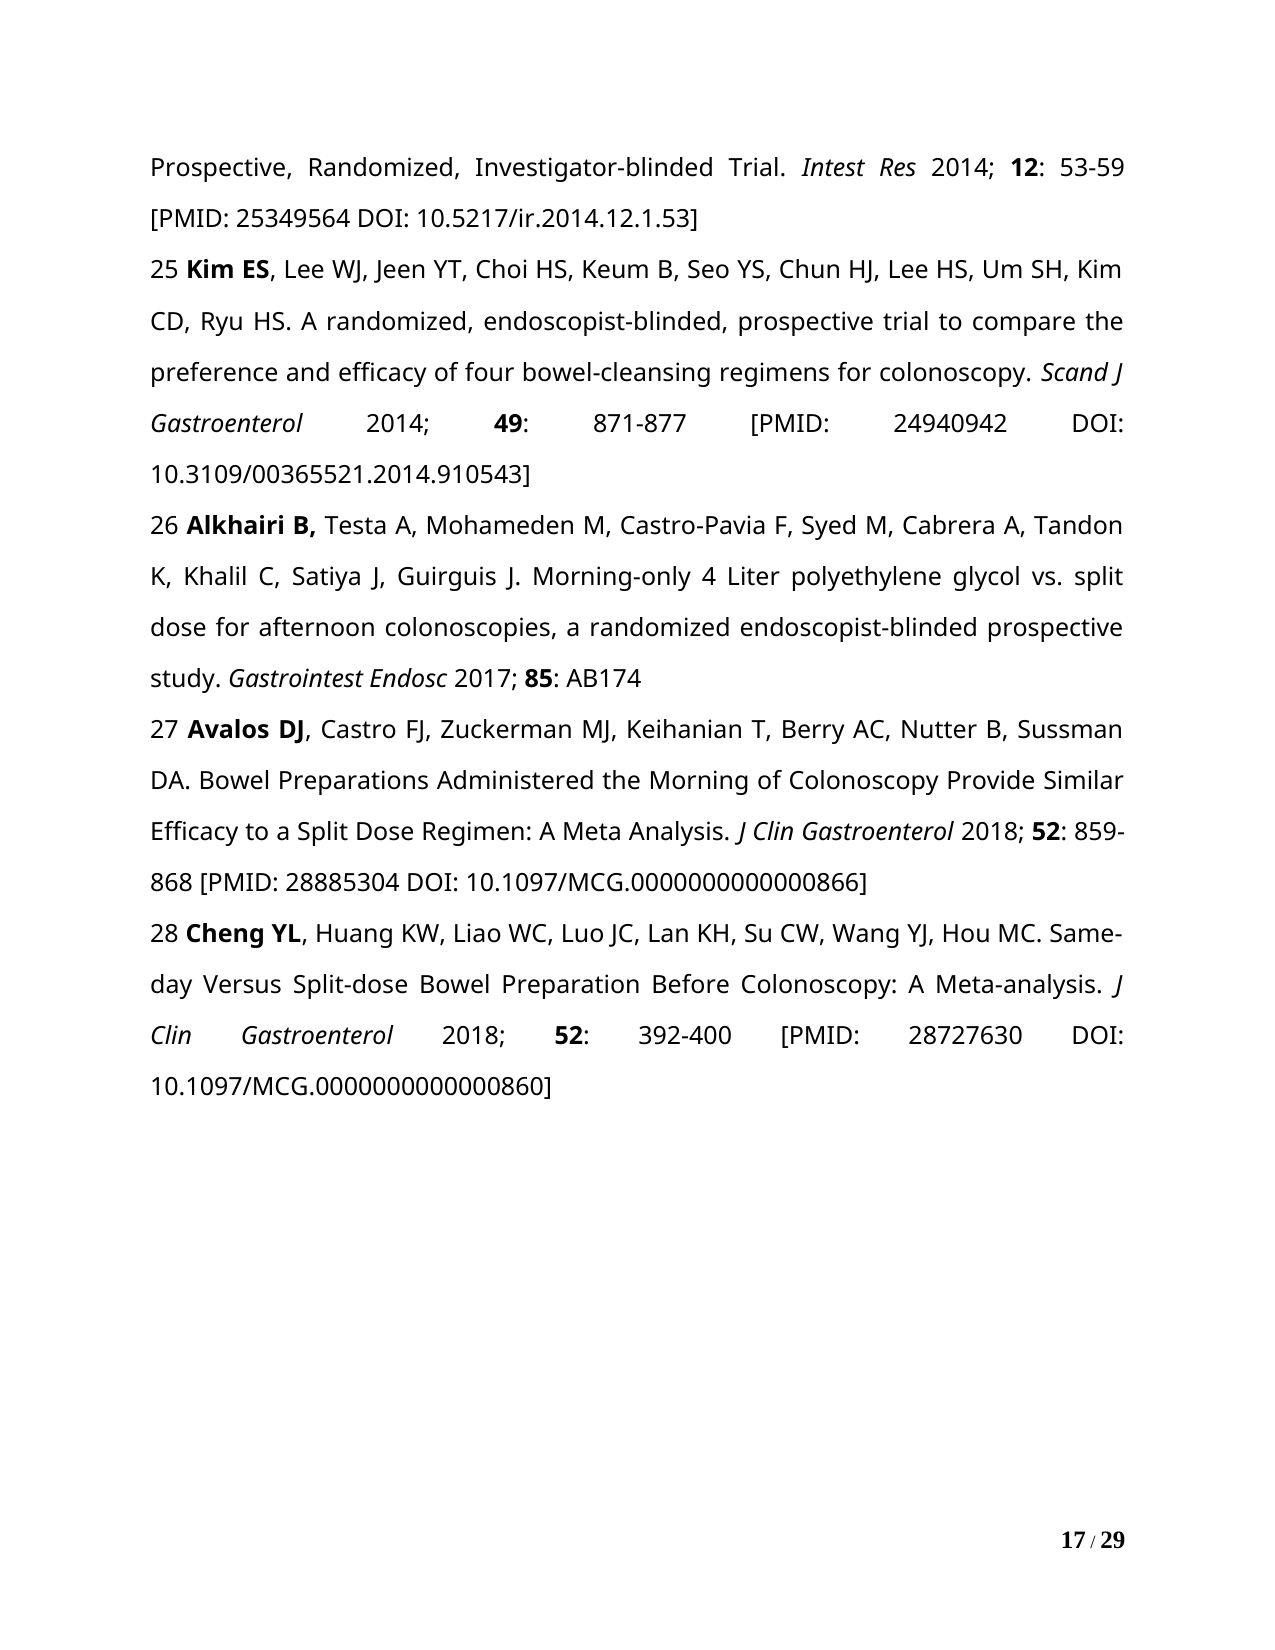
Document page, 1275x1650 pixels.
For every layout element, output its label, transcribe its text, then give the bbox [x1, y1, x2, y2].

text 25 Kim ES, Lee WJ, Jeen YT, Choi HS, Keum B, Seo YS, Chun HJ, Lee HS, Um SH, Kim CD, Ryu HS. A randomized, endoscopist-blinded, prospective trial to compare the preference and efficacy of four bowel-cleansing regimens for colonoscopy. Scand J Gastroenterol 2014; 49: 871-877 [PMID: 24940942 DOI: 10.3109/00365521.2014.910543] [150, 252, 1125, 490]
text 27 Avalos DJ, Castro FJ, Zuckerman MJ, Keihanian T, Berry AC, Nutter B, Sussman DA. Bowel Preparations Administered the Morning of Colonoscopy Provide Similar Efficacy to a Split Dose Regimen: A Meta Analysis. J Clin Gastroenterol 2018; 52: 859-868 [PMID: 28885304 DOI: 10.1097/MCG.0000000000000866] [150, 711, 1125, 899]
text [150, 150, 1125, 235]
text 26 Alkhairi B, Testa A, Mohameden M, Castro-Pavia F, Syed M, Cabrera A, Tandon K, Khalil C, Satiya J, Guirguis J. Morning-only 4 Liter polyethylene glycol vs. split dose for afternoon colonoscopies, a randomized endoscopist-blinded prospective study. Gastrointest Endosc 2017; 85: AB174 [150, 507, 1125, 694]
text 28 Cheng YL, Huang KW, Liao WC, Luo JC, Lan KH, Su CW, Wang YJ, Hou MC. Same-day Versus Split-dose Bowel Preparation Before Colonoscopy: A Meta-analysis. J Clin Gastroenterol 2018; 52: 392-400 [PMID: 28727630 DOI: 10.1097/MCG.0000000000000860] [150, 916, 1125, 1103]
